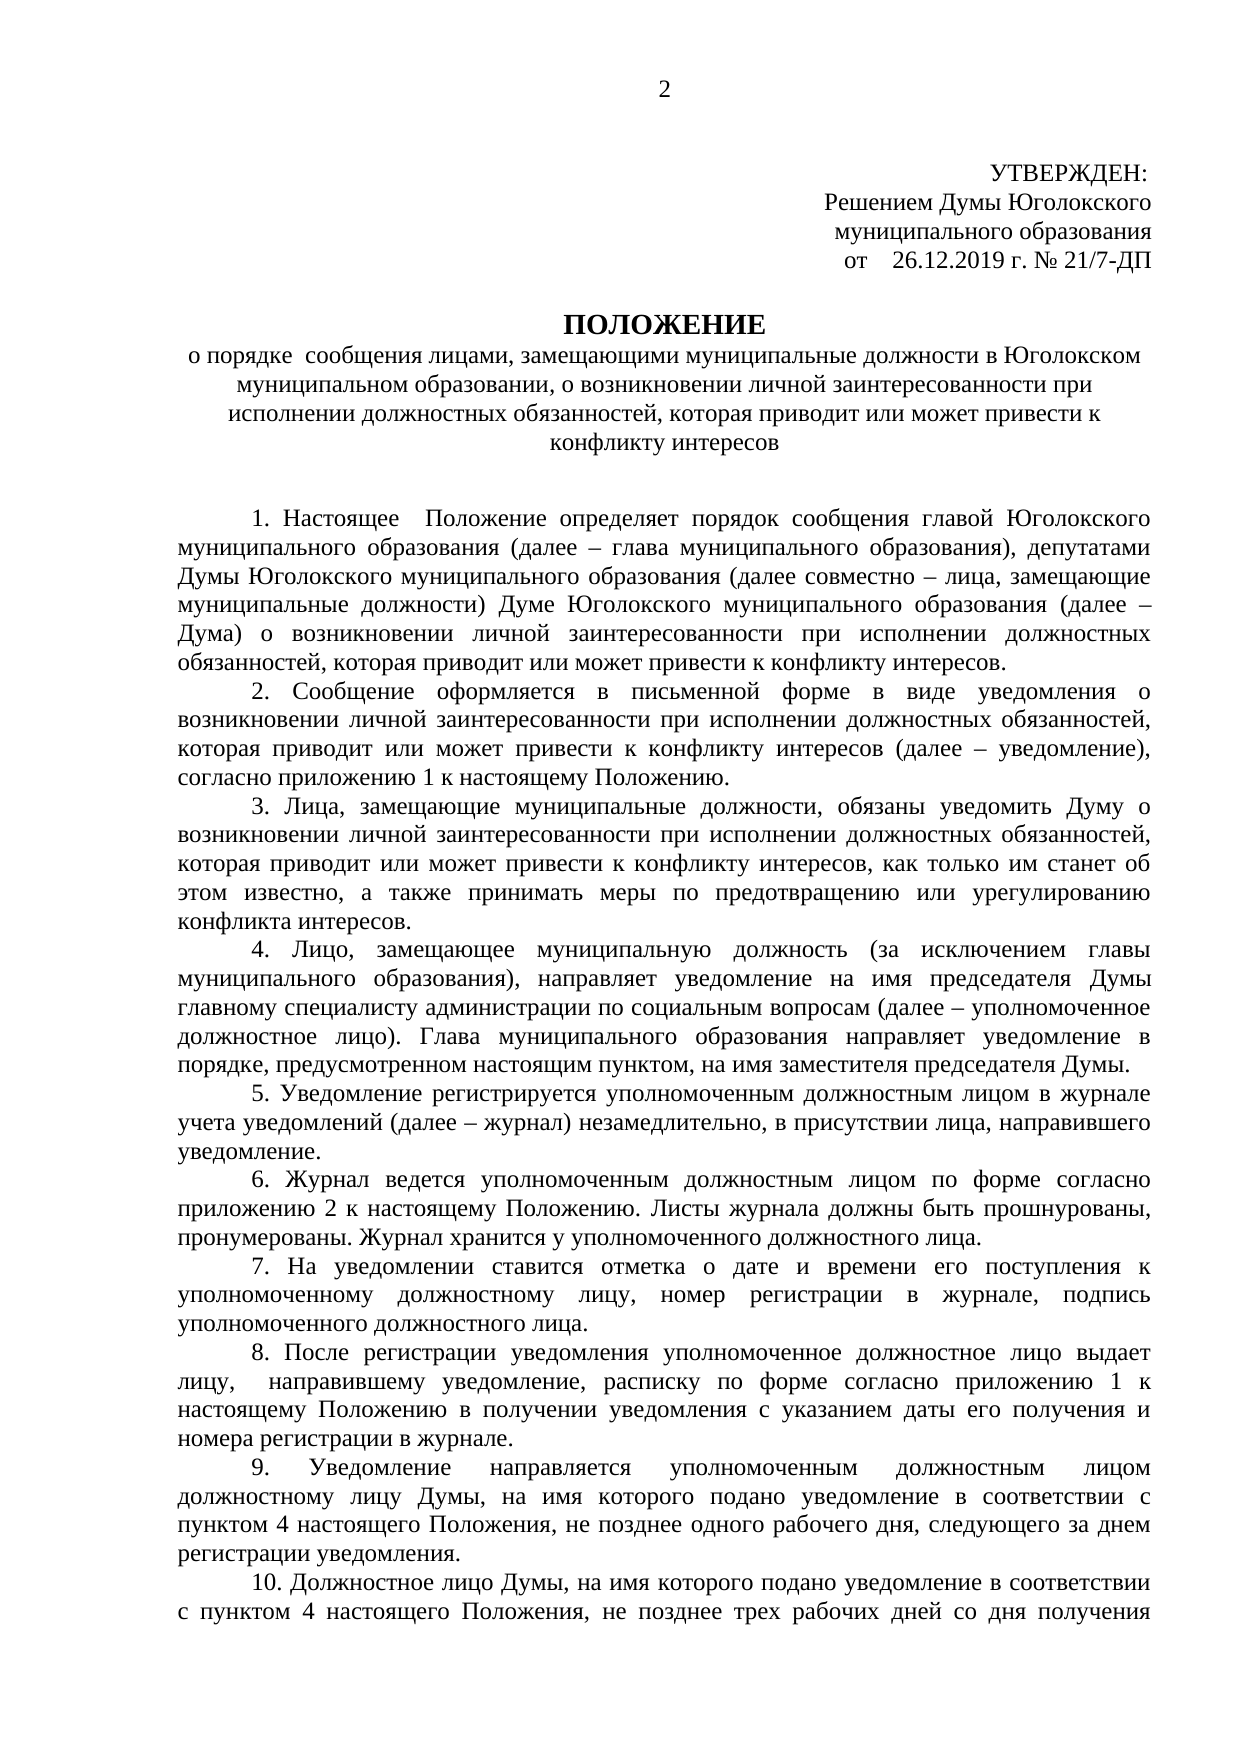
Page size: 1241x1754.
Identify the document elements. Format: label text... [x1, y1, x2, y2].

text Решением Думы Юголокского [177, 187, 1152, 216]
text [177, 1567, 1152, 1624]
text 7. На уведомлении ставится отметка о дате и времени его поступления к уполномоченному должностному лицу, номер регистрации в журнале, подпись уполномоченного должностного лица. [177, 1251, 1152, 1337]
text о порядке сообщения лицами, замещающими муниципальные должности в Юголокском муниципальном образовании, о возникновении личной заинтересованности при исполнении должностных обязанностей, которая приводит или может привести к конфликту интересов [177, 341, 1152, 456]
text 2. Сообщение оформляется в письменной форме в виде уведомления о возникновении личной заинтересованности при исполнении должностных обязанностей, которая приводит или может привести к конфликту интересов (далее – уведомление), согласно приложению 1 к настоящему Положению. [177, 676, 1152, 791]
text 6. Журнал ведется уполномоченным должностным лицом по форме согласно приложению 2 к настоящему Положению. Листы журнала должны быть прошнурованы, пронумерованы. Журнал хранится у уполномоченного должностного лица. [177, 1164, 1152, 1251]
text 9. Уведомление направляется уполномоченным должностным лицом должностному лицу Думы, на имя которого подано уведомление в соответствии с пунктом 4 настоящего Положения, не позднее одного рабочего дня, следующего за днем регистрации уведомления. [177, 1452, 1152, 1567]
text 8. После регистрации уведомления уполномоченное должностное лицо выдает лицу, направившему уведомление, расписку по форме согласно приложению 1 к настоящему Положению в получении уведомления с указанием даты его получения и номера регистрации в журнале. [177, 1337, 1152, 1452]
text муниципального образования [177, 216, 1152, 245]
text 4. Лицо, замещающее муниципальную должность (за исключением главы муниципального образования), направляет уведомление на имя председателя Думы главному специалисту администрации по социальным вопросам (далее – уполномоченное должностное лицо). Глава муниципального образования направляет уведомление в порядке, предусмотренном настоящим пунктом, на имя заместителя председателя Думы. [177, 934, 1152, 1078]
text 1. Настоящее Положение определяет порядок сообщения главой Юголокского муниципального образования (далее – глава муниципального образования), депутатами Думы Юголокского муниципального образования (далее совместно – лица, замещающие муниципальные должности) Думе Юголокского муниципального образования (далее – Дума) о возникновении личной заинтересованности при исполнении должностных обязанностей, которая приводит или может привести к конфликту интересов. [177, 503, 1152, 676]
text 3. Лица, замещающие муниципальные должности, обязаны уведомить Думу о возникновении личной заинтересованности при исполнении должностных обязанностей, которая приводит или может привести к конфликту интересов, как только им станет об этом известно, а также принимать меры по предотвращению или урегулированию конфликта интересов. [177, 791, 1152, 934]
text ПОЛОЖЕНИЕ [177, 307, 1152, 341]
text от 26.12.2019 г. № 21/7-ДП [177, 245, 1152, 273]
text 5. Уведомление регистрируется уполномоченным должностным лицом в журнале учета уведомлений (далее – журнал) незамедлительно, в присутствии лица, направившего уведомление. [177, 1078, 1152, 1164]
text УТВЕРЖДЕН: [266, 131, 1152, 187]
